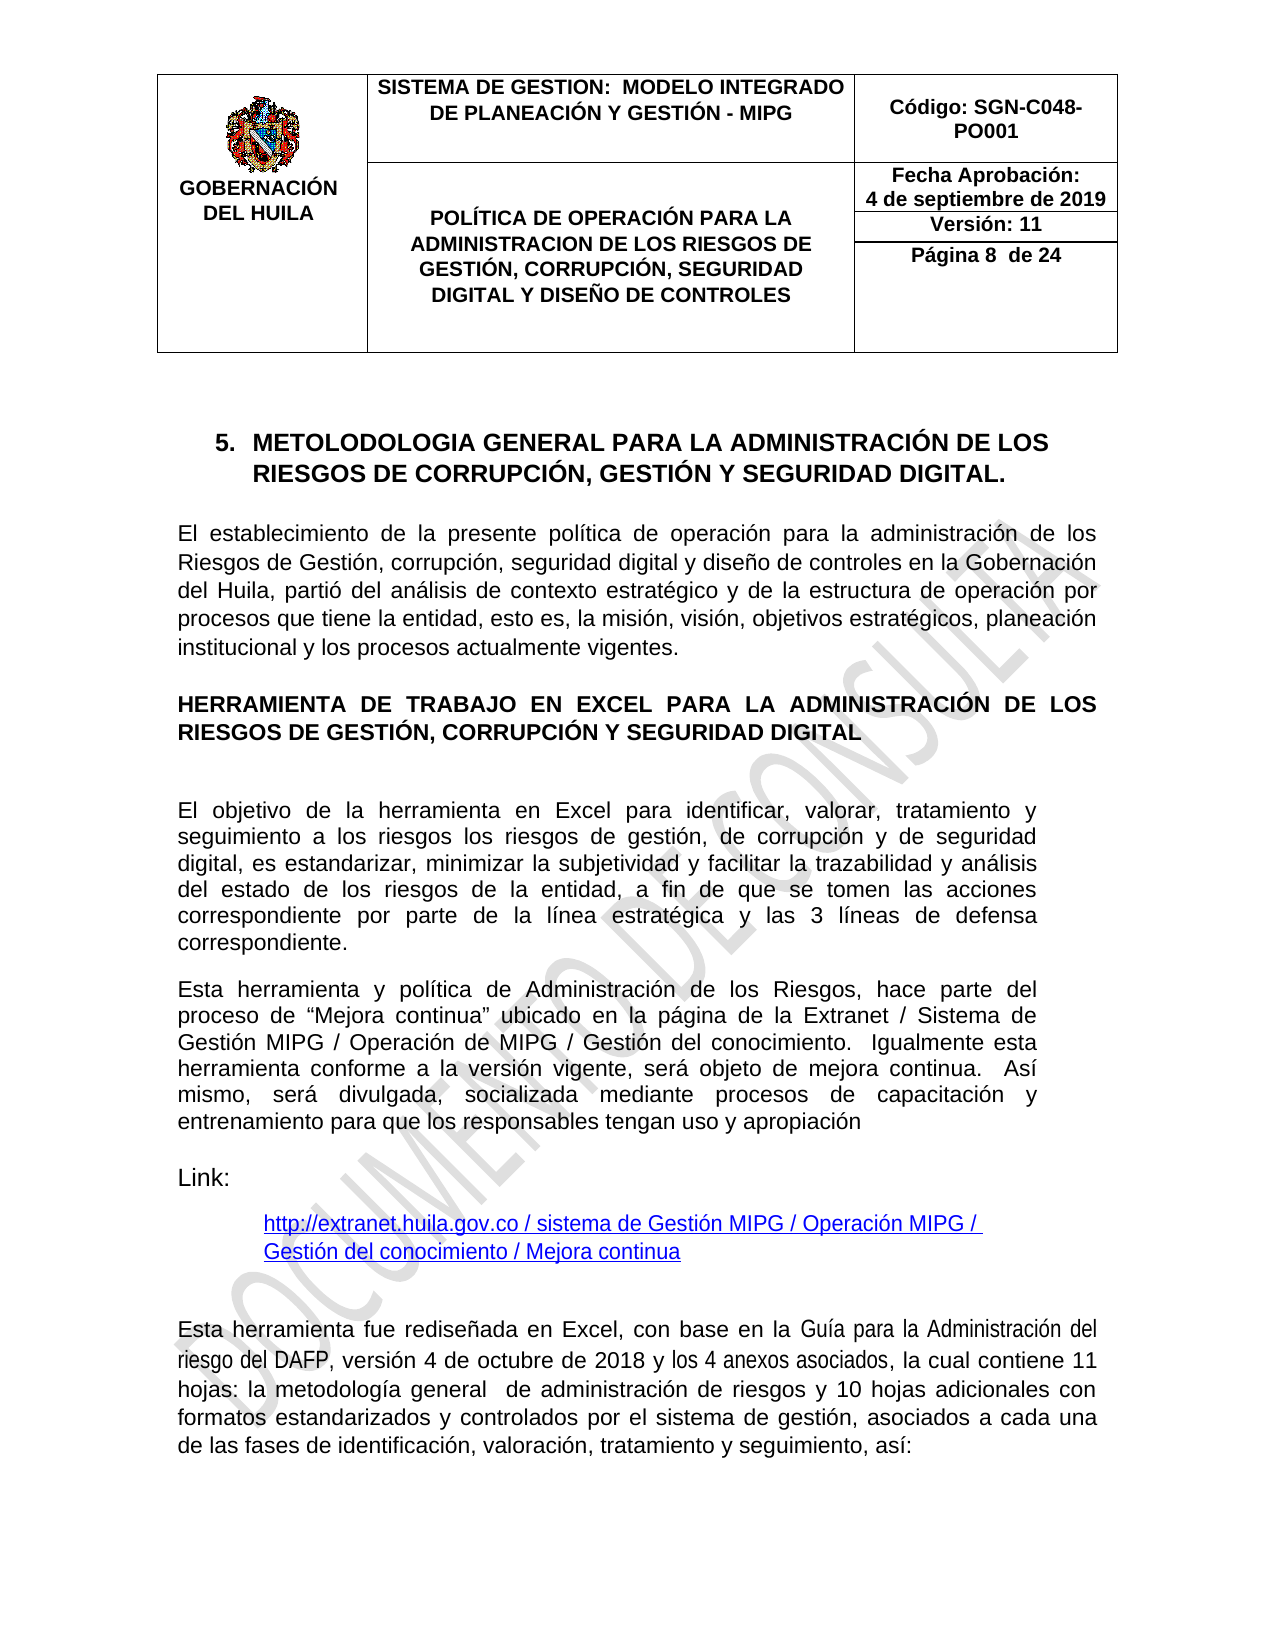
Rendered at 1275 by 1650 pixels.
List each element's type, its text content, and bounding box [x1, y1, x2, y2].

subtitle METOLODOLOGIA GENERAL PARA LA ADMINISTRACIÓN DE LOS RIESGOS DE CORRUPCIÓN, GESTIÓN Y SEGURIDAD DIGITAL. [215, 428, 1098, 488]
text Esta herramienta y política de Administración de los Riesgos, hace parte del proceso de “Mejora continua” ubicado en la página de la Extranet / Sistema de Gestión MIPG / Operación de MIPG / Gestión del conocimiento. Igualmente esta herramienta conforme a la versión vigente, será objeto de mejora continua. Así mismo, será divulgada, socializada mediante procesos de capacitación y entrenamiento para que los responsables tengan uso y apropiación [177, 976, 1038, 1134]
text El objetivo de la herramienta en Excel para identificar, valorar, tratamiento y seguimiento a los riesgos los riesgos de gestión, de corrupción y de seguridad digital, es estandarizar, minimizar la subjetividad y facilitar la trazabilidad y análisis del estado de los riesgos de la entidad, a fin de que se tomen las acciones correspondiente por parte de la línea estratégica y las 3 líneas de defensa correspondiente. [177, 797, 1038, 955]
text El establecimiento de la presente política de operación para la administración de los Riesgos de Gestión, corrupción, seguridad digital y diseño de controles en la Gobernación del Huila, partió del análisis de contexto estratégico y de la estructura de operación por procesos que tiene la entidad, esto es, la misión, visión, objetivos estratégicos, planeación institucional y los procesos actualmente vigentes. [177, 520, 1098, 660]
text Link: [177, 1163, 1098, 1192]
text HERRAMIENTA DE TRABAJO EN EXCEL PARA LA ADMINISTRACIÓN DE LOS RIESGOS DE GESTIÓN, CORRUPCIÓN Y SEGURIDAD DIGITAL [177, 691, 1098, 746]
text http://extranet.huila.gov.co / sistema de Gestión MIPG / Operación MIPG / Gestión del conocimiento / Mejora continua [263, 1210, 1054, 1265]
text Esta herramienta fue rediseñada en Excel, con base en la Guía para la Administración del riesgo del DAFP, versión 4 de octubre de 2018 y los 4 anexos asociados, la cual contiene 11 hojas: la metodología general de administración de riesgos y 10 hojas adicionales con formatos estandarizados y controlados por el sistema de gestión, asociados a cada una de las fases de identificación, valoración, tratamiento y seguimiento, así: [177, 1314, 1098, 1459]
